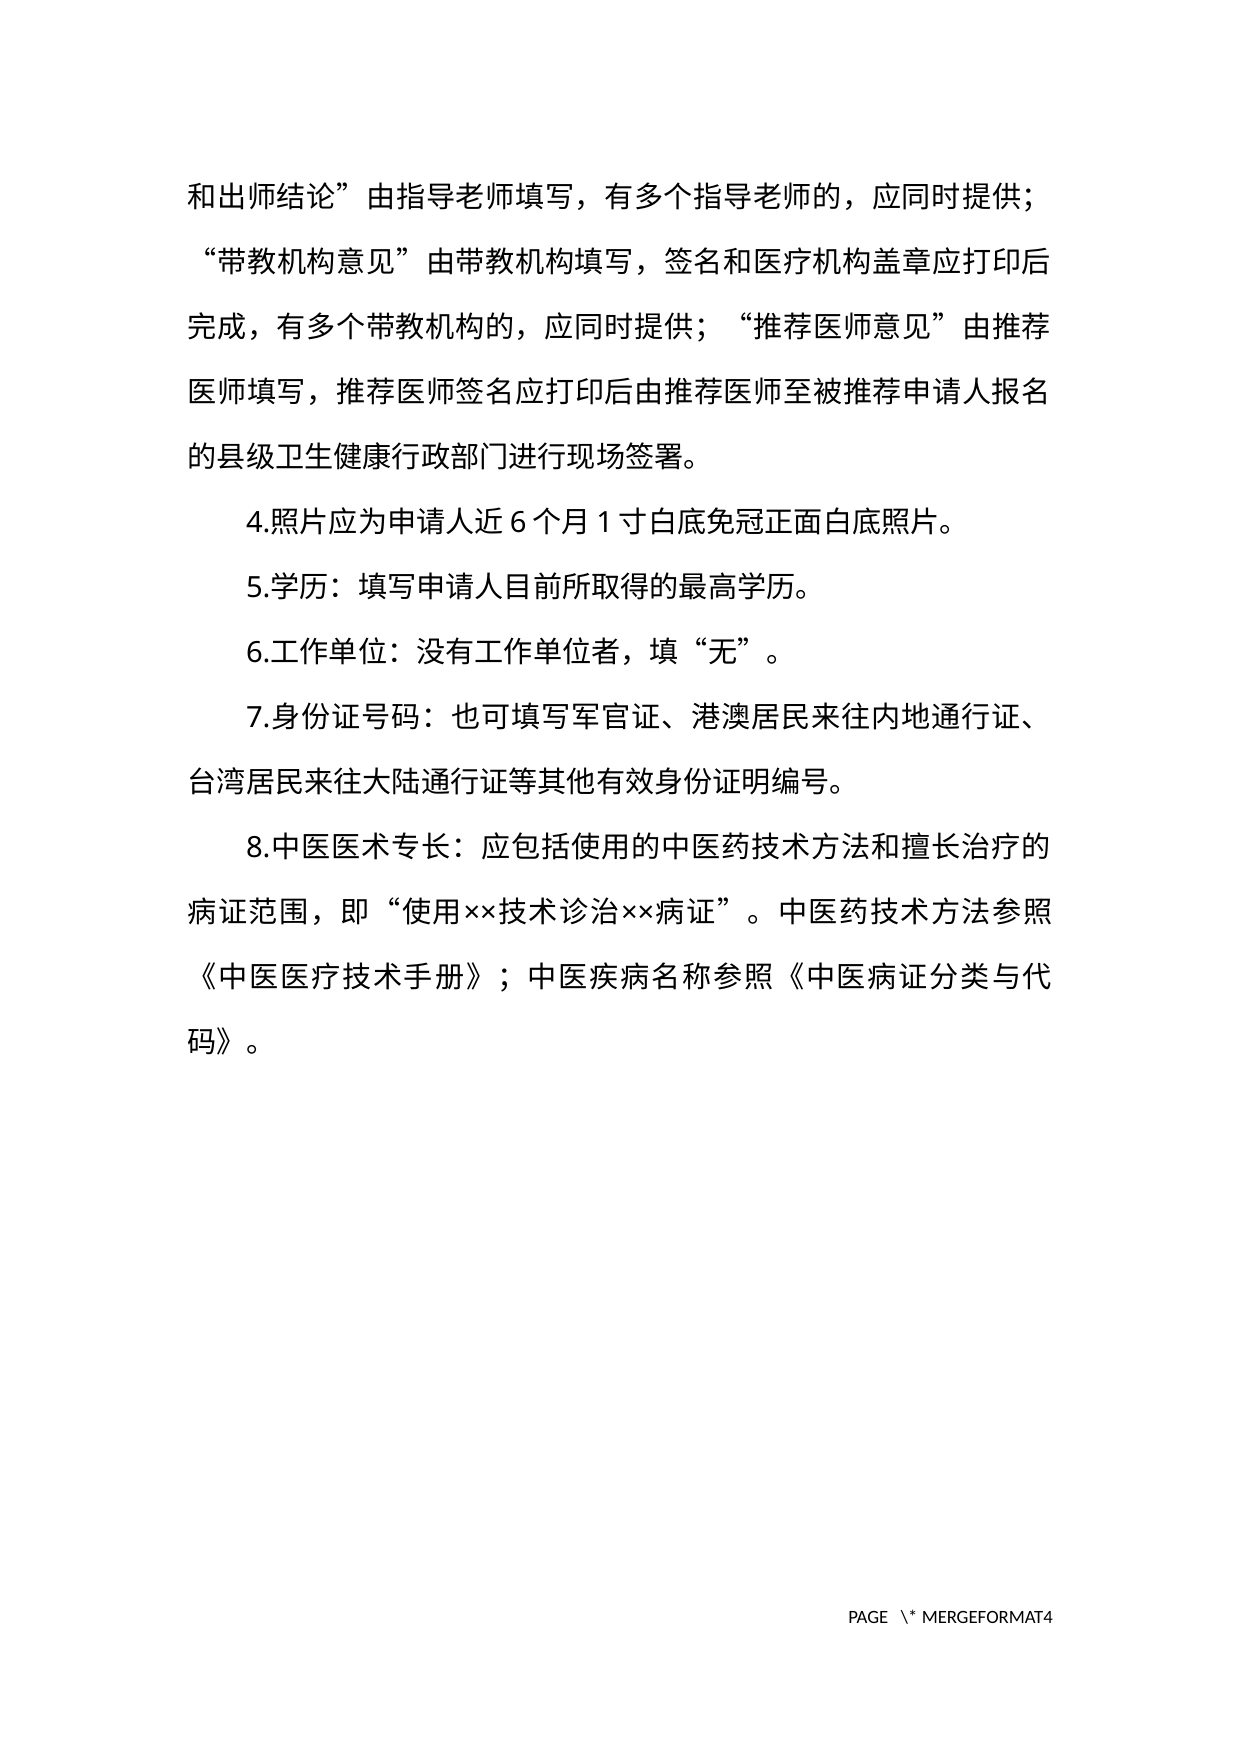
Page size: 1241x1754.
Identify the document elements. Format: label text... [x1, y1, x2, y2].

text 5.学历：填写申请人目前所取得的最高学历。 [187, 552, 1053, 617]
text 8.中医医术专长：应包括使用的中医药技术方法和擅长治疗的病证范围，即“使用××技术诊治××病证”。中医药技术方法参照《中医医疗技术手册》；中医疾病名称参照《中医病证分类与代码》。 [187, 812, 1053, 1072]
text 7.身份证号码：也可填写军官证、港澳居民来往内地通行证、台湾居民来往大陆通行证等其他有效身份证明编号。 [187, 682, 1053, 812]
text 6.工作单位：没有工作单位者，填“无”。 [187, 617, 1053, 682]
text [187, 162, 1053, 487]
text 4.照片应为申请人近6个月1寸白底免冠正面白底照片。 [187, 487, 1053, 552]
